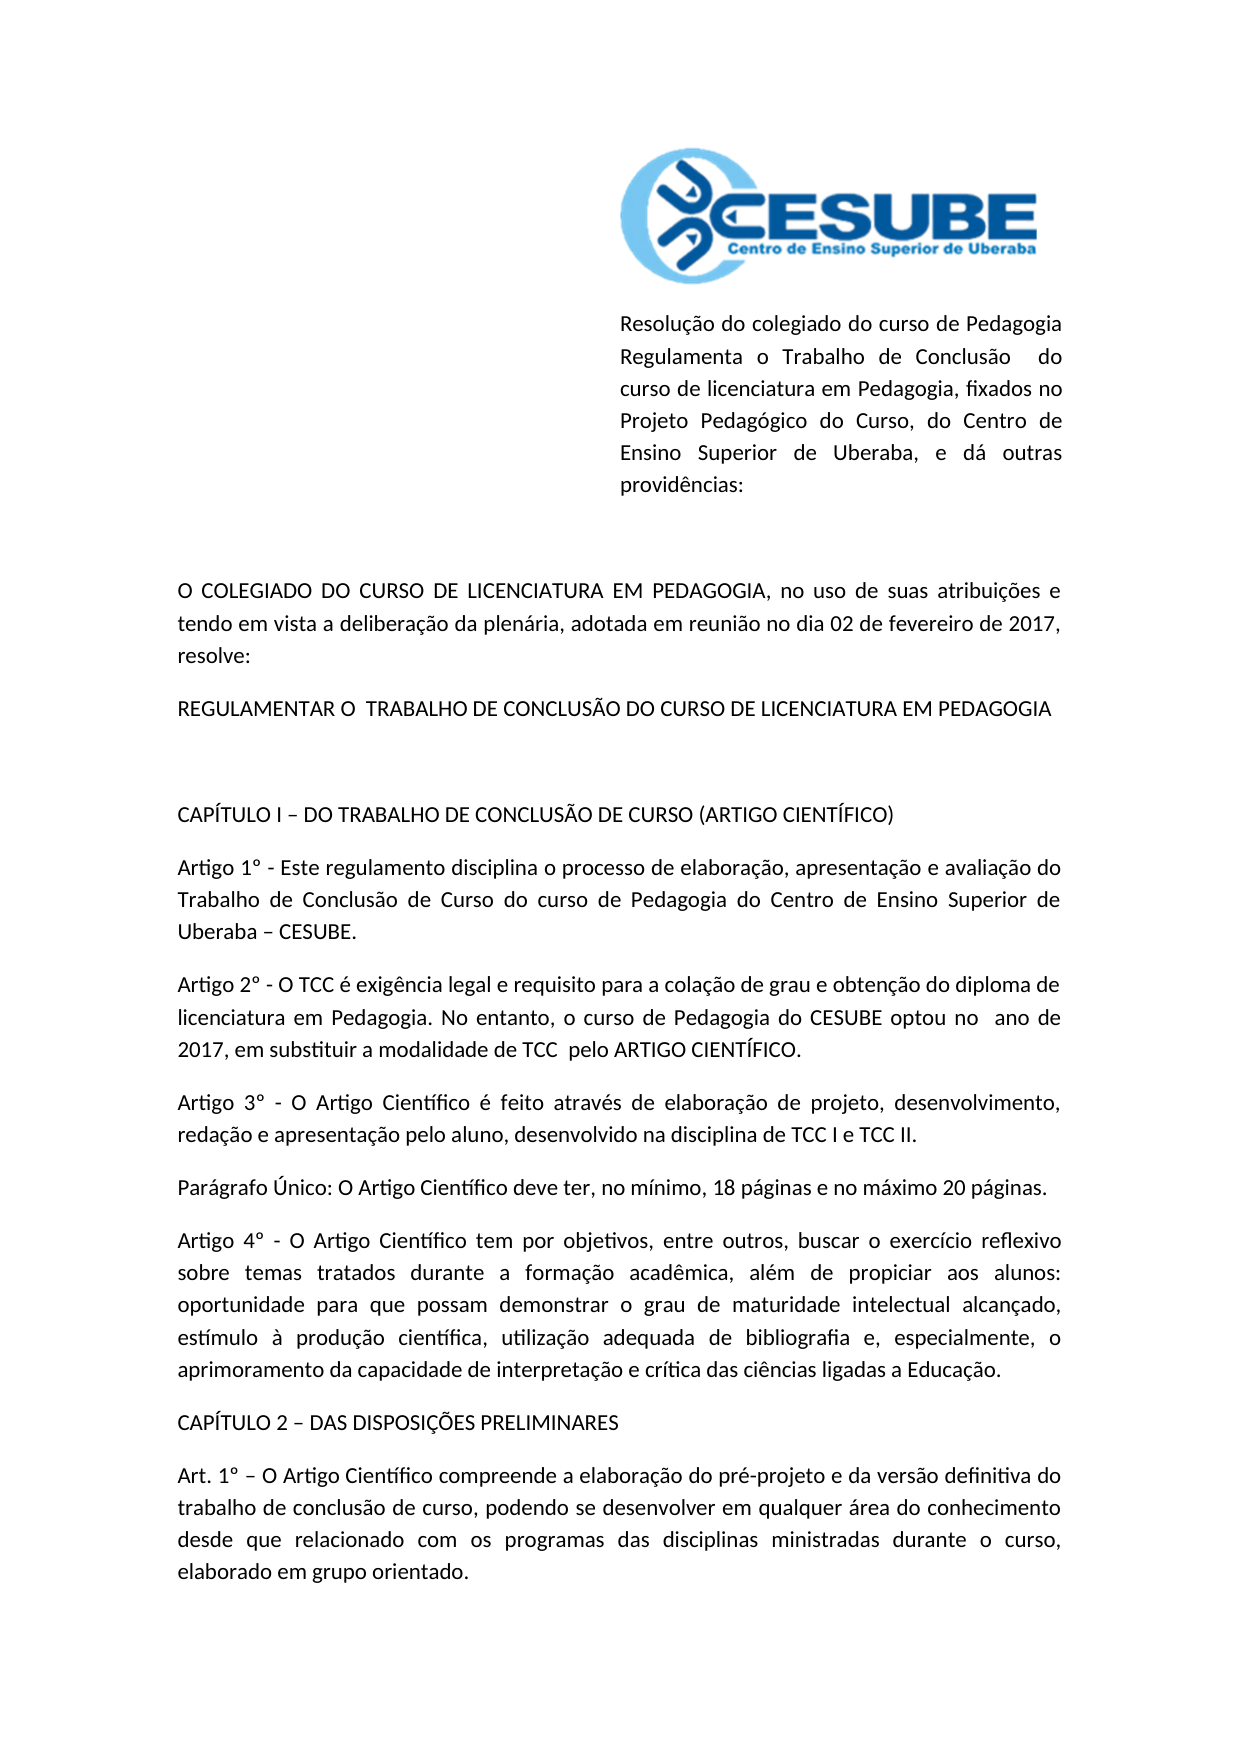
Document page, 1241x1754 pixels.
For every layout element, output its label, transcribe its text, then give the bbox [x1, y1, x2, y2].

picture [619, 147, 1037, 285]
text CAPÍTULO 2 – DAS DISPOSIÇÕES PRELIMINARES [177, 1408, 1063, 1436]
text Artigo 2º - O TCC é exigência legal e requisito para a colação de grau e obtenção do diploma de licenciatura em Pedagogia. No entanto, o curso de Pedagogia do CESUBE optou no ano de 2017, em substituir a modalidade de TCC pelo ARTIGO CIENTÍFICO. [177, 970, 1063, 1063]
text CAPÍTULO I – DO TRABALHO DE CONCLUSÃO DE CURSO (ARTIGO CIENTÍFICO) [177, 800, 1063, 828]
text Artigo 3º - O Artigo Científico é feito através de elaboração de projeto, desenvolvimento, redação e apresentação pelo aluno, desenvolvido na disciplina de TCC I e TCC II. [177, 1088, 1063, 1148]
text Resolução do colegiado do curso de Pedagogia Regulamenta o Trabalho de Conclusão do curso de licenciatura em Pedagogia, fixados no Projeto Pedagógico do Curso, do Centro de Ensino Superior de Uberaba, e dá outras providências: [620, 309, 1063, 498]
text REGULAMENTAR O TRABALHO DE CONCLUSÃO DO CURSO DE LICENCIATURA EM PEDAGOGIA [177, 694, 1063, 722]
text O COLEGIADO DO CURSO DE LICENCIATURA EM PEDAGOGIA, no uso de suas atribuições e tendo em vista a deliberação da plenária, adotada em reunião no dia 02 de fevereiro de 2017, resolve: [177, 577, 1063, 669]
text Artigo 1º - Este regulamento disciplina o processo de elaboração, apresentação e avaliação do Trabalho de Conclusão de Curso do curso de Pedagogia do Centro de Ensino Superior de Uberaba – CESUBE. [177, 853, 1063, 945]
text Parágrafo Único: O Artigo Científico deve ter, no mínimo, 18 páginas e no máximo 20 páginas. [177, 1173, 1063, 1201]
text Artigo 4º - O Artigo Científico tem por objetivos, entre outros, buscar o exercício reflexivo sobre temas tratados durante a formação acadêmica, além de propiciar aos alunos: oportunidade para que possam demonstrar o grau de maturidade intelectual alcançado, estímulo à produção científica, utilização adequada de bibliografia e, especialmente, o aprimoramento da capacidade de interpretação e crítica das ciências ligadas a Educação. [177, 1226, 1063, 1383]
text Art. 1º – O Artigo Científico compreende a elaboração do pré-projeto e da versão definitiva do trabalho de conclusão de curso, podendo se desenvolver em qualquer área do conhecimento desde que relacionado com os programas das disciplinas ministradas durante o curso, elaborado em grupo orientado. [177, 1461, 1063, 1585]
